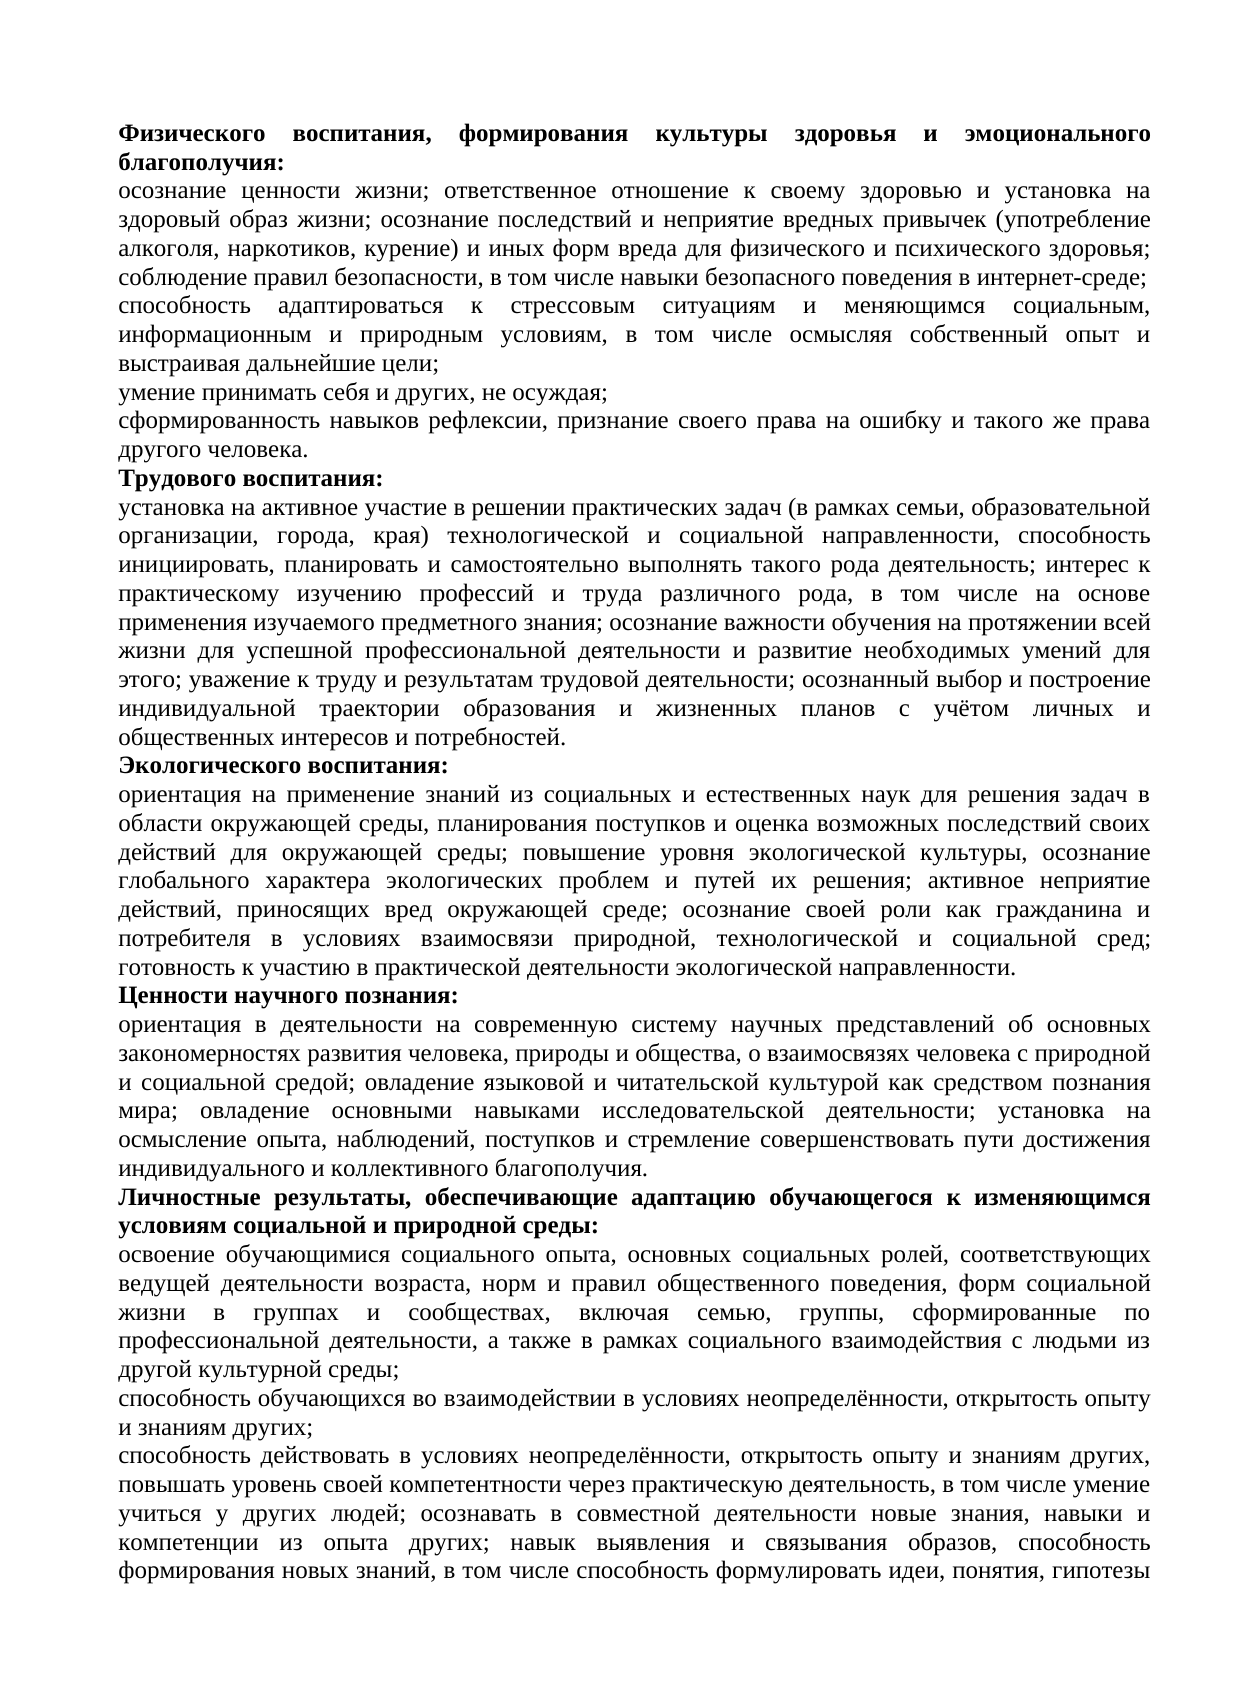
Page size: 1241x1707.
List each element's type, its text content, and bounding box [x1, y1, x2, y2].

text установка на активное участие в решении практических задач (в рамках семьи, образовательной организации, города, края) технологической и социальной направленности, способность инициировать, планировать и самостоятельно выполнять такого рода деятельность; интерес к практическому изучению профессий и труда различного рода, в том числе на основе применения изучаемого предметного знания; осознание важности обучения на протяжении всей жизни для успешной профессиональной деятельности и развитие необходимых умений для этого; уважение к труду и результатам трудовой деятельности; осознанный выбор и построение индивидуальной траектории образования и жизненных планов с учётом личных и общественных интересов и потребностей. [118, 492, 1152, 751]
text Физического воспитания, формирования культуры здоровья и эмоционального благополучия: [118, 118, 1152, 176]
text Ценности научного познания: [118, 981, 1152, 1009]
text ориентация в деятельности на современную систему научных представлений об основных закономерностях развития человека, природы и общества, о взаимосвязях человека с природной и социальной средой; овладение языковой и читательской культурой как средством познания мира; овладение основными навыками исследовательской деятельности; установка на осмысление опыта, наблюдений, поступков и стремление совершенствовать пути достижения индивидуального и коллективного благополучия. [118, 1009, 1152, 1182]
text Трудового воспитания: [118, 463, 1152, 492]
text Личностные результаты, обеспечивающие адаптацию обучающегося к изменяющимся условиям социальной и природной среды: [118, 1182, 1152, 1239]
text способность обучающихся во взаимодействии в условиях неопределённости, открытость опыту и знаниям других; [118, 1383, 1152, 1441]
text умение принимать себя и других, не осуждая; [118, 377, 1152, 406]
text ориентация на применение знаний из социальных и естественных наук для решения задач в области окружающей среды, планирования поступков и оценка возможных последствий своих действий для окружающей среды; повышение уровня экологической культуры, осознание глобального характера экологических проблем и путей их решения; активное неприятие действий, приносящих вред окружающей среде; осознание своей роли как гражданина и потребителя в условиях взаимос­вязи природной, технологической и социальной сред; готовность к участию в практической деятельности экологической направленности. [118, 779, 1152, 981]
text сформированность навыков рефлексии, признание своего права на ошибку и такого же права другого человека. [118, 406, 1152, 463]
text осознание ценности жизни; ответственное отношение к своему здоровью и установка на здоровый образ жизни; осознание последствий и неприятие вредных привычек (употребление алкоголя, наркотиков, курение) и иных форм вреда для физического и психического здоровья; соблюдение правил безопасности, в том числе навыки безопасного поведения в интернет-среде; [118, 176, 1152, 291]
text способность адаптироваться к стрессовым ситуациям и меняющимся социальным, информационным и природным условиям, в том числе осмысляя собственный опыт и выстраивая дальнейшие цели; [118, 291, 1152, 377]
text освоение обучающимися социального опыта, основных социальных ролей, соответствующих ведущей деятельности возраста, норм и правил общественного поведения, форм социальной жизни в группах и сообществах, включая семью, группы, сформированные по профессиональной деятельности, а также в рамках социального взаимодействия с людьми из другой культурной среды; [118, 1239, 1152, 1383]
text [118, 1441, 1152, 1584]
text Экологического воспитания: [118, 751, 1152, 779]
